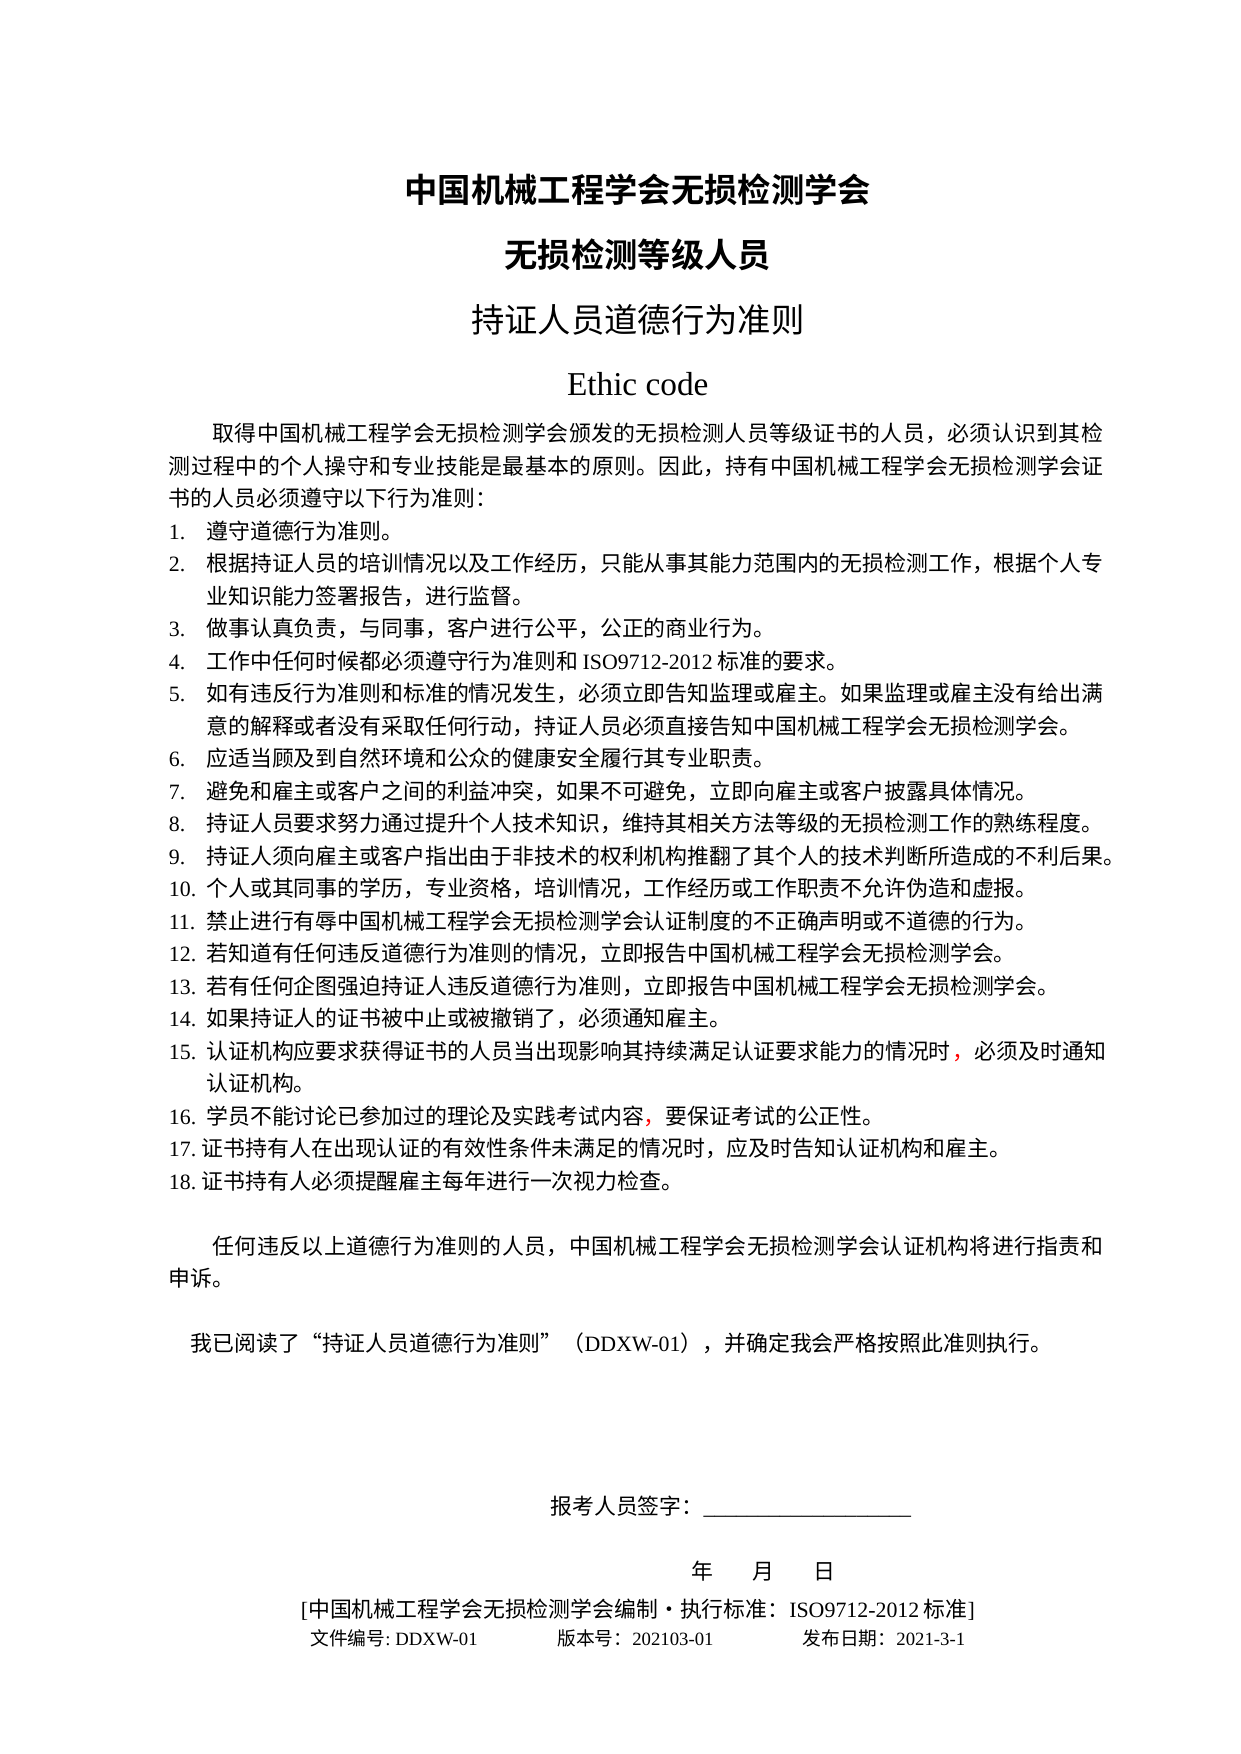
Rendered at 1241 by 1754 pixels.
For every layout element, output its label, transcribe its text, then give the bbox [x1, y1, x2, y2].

list 根据持证人员的培训情况以及工作经历，只能从事其能力范围内的无损检测工作，根据个人专业知识能力签署报告，进行监督。 [169, 546, 1106, 611]
text 持证人员道德行为准则 [169, 286, 1106, 351]
list 做事认真负责，与同事，客户进行公平，公正的商业行为。 [169, 611, 1106, 643]
list 工作中任何时候都必须遵守行为准则和ISO9712-2012标准的要求。 [169, 643, 1106, 676]
text 报考人员签字：___________________ [169, 1488, 1062, 1521]
text 年 月 日 [169, 1553, 1062, 1586]
list 避免和雇主或客户之间的利益冲突，如果不可避免，立即向雇主或客户披露具体情况。 [169, 773, 1106, 806]
text 17. 证书持有人在出现认证的有效性条件未满足的情况时，应及时告知认证机构和雇主。 [169, 1131, 1106, 1163]
list 持证人须向雇主或客户指出由于非技术的权利机构推翻了其个人的技术判断所造成的不利后果。 [169, 838, 1106, 871]
list 禁止进行有辱中国机械工程学会无损检测学会认证制度的不正确声明或不道德的行为。 [169, 903, 1106, 936]
text 取得中国机械工程学会无损检测学会颁发的无损检测人员等级证书的人员，必须认识到其检测过程中的个人操守和专业技能是最基本的原则。因此，持有中国机械工程学会无损检测学会证书的人员必须遵守以下行为准则： [169, 416, 1106, 513]
text 任何违反以上道德行为准则的人员，中国机械工程学会无损检测学会认证机构将进行指责和申诉。 [169, 1228, 1106, 1293]
list 个人或其同事的学历，专业资格，培训情况，工作经历或工作职责不允许伪造和虚报。 [169, 871, 1106, 903]
list 应适当顾及到自然环境和公众的健康安全履行其专业职责。 [169, 741, 1106, 773]
list 学员不能讨论已参加过的理论及实践考试内容，要保证考试的公正性。 [169, 1098, 1106, 1131]
list 持证人员要求努力通过提升个人技术知识，维持其相关方法等级的无损检测工作的熟练程度。 [169, 806, 1106, 838]
list 若知道有任何违反道德行为准则的情况，立即报告中国机械工程学会无损检测学会。 [169, 936, 1106, 968]
text 18. 证书持有人必须提醒雇主每年进行一次视力检查。 [169, 1163, 1106, 1196]
list 若有任何企图强迫持证人违反道德行为准则，立即报告中国机械工程学会无损检测学会。 [169, 968, 1106, 1001]
text Ethic code [169, 351, 1106, 416]
text 无损检测等级人员 [169, 221, 1106, 286]
list 遵守道德行为准则。 [169, 513, 1106, 546]
text 中国机械工程学会无损检测学会 [169, 156, 1106, 221]
text 我已阅读了“持证人员道德行为准则”（DDXW-01），并确定我会严格按照此准则执行。 [169, 1326, 1106, 1358]
list 如果持证人的证书被中止或被撤销了，必须通知雇主。 [169, 1001, 1106, 1033]
list 如有违反行为准则和标准的情况发生，必须立即告知监理或雇主。如果监理或雇主没有给出满意的解释或者没有采取任何行动，持证人员必须直接告知中国机械工程学会无损检测学会。 [169, 676, 1106, 741]
list 认证机构应要求获得证书的人员当出现影响其持续满足认证要求能力的情况时，必须及时通知认证机构。 [169, 1033, 1106, 1098]
